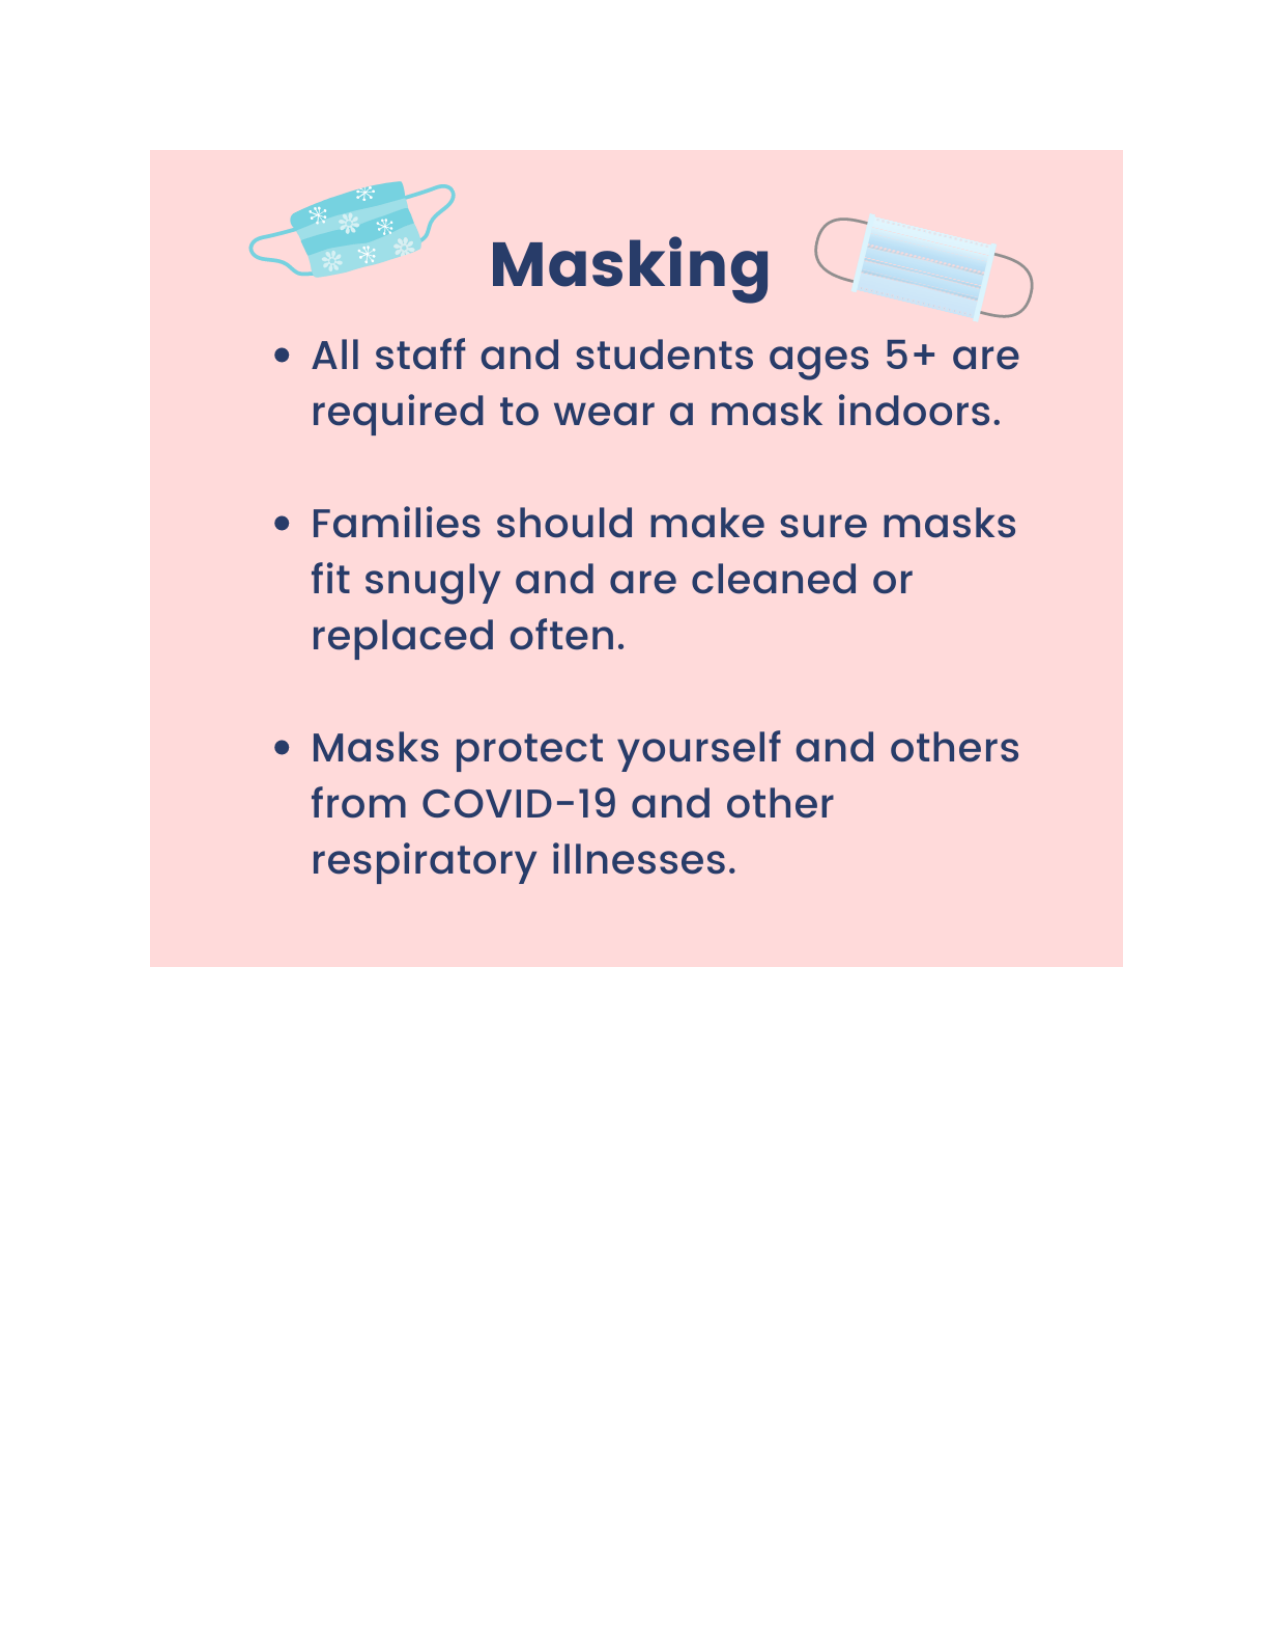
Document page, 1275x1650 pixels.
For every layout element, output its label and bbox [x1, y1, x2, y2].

picture [150, 150, 1123, 967]
